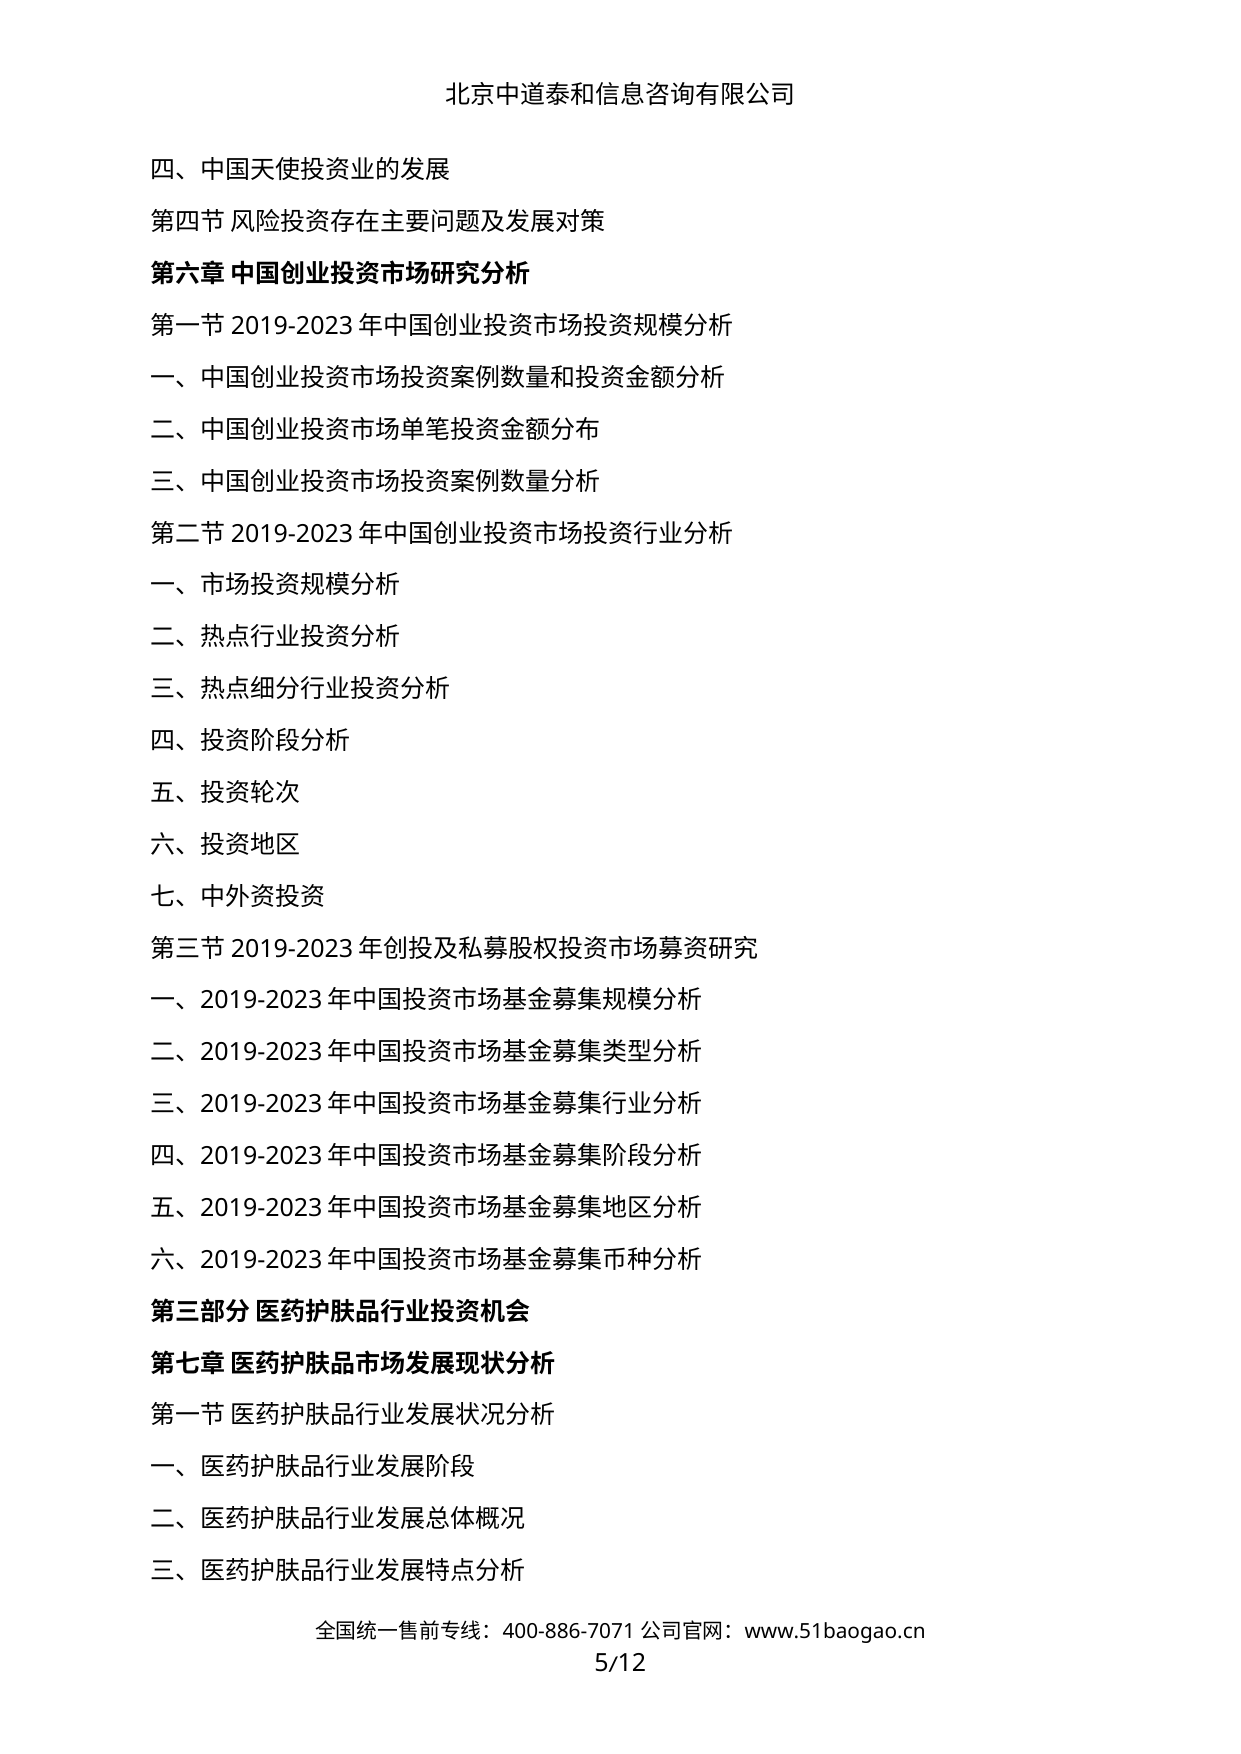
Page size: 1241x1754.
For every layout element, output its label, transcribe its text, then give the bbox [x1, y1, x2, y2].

text 七、中外资投资 [150, 876, 1090, 912]
text 四、中国天使投资业的发展 [150, 150, 1090, 186]
text 二、医药护肤品行业发展总体概况 [150, 1499, 1090, 1535]
text 三、中国创业投资市场投资案例数量分析 [150, 461, 1090, 497]
text 二、热点行业投资分析 [150, 617, 1090, 653]
text 第一节 2019-2023年中国创业投资市场投资规模分析 [150, 306, 1090, 342]
text 一、中国创业投资市场投资案例数量和投资金额分析 [150, 357, 1090, 394]
text 二、2019-2023年中国投资市场基金募集类型分析 [150, 1032, 1090, 1068]
text 三、热点细分行业投资分析 [150, 669, 1090, 705]
text 六、2019-2023年中国投资市场基金募集币种分析 [150, 1239, 1090, 1276]
text 五、投资轮次 [150, 772, 1090, 809]
text 三、2019-2023年中国投资市场基金募集行业分析 [150, 1084, 1090, 1120]
text 第四节 风险投资存在主要问题及发展对策 [150, 202, 1090, 238]
text 一、市场投资规模分析 [150, 565, 1090, 601]
text 一、2019-2023年中国投资市场基金募集规模分析 [150, 980, 1090, 1016]
text 第一节 医药护肤品行业发展状况分析 [150, 1395, 1090, 1431]
text 四、2019-2023年中国投资市场基金募集阶段分析 [150, 1136, 1090, 1172]
text 三、医药护肤品行业发展特点分析 [150, 1551, 1090, 1587]
text 第二节 2019-2023年中国创业投资市场投资行业分析 [150, 513, 1090, 549]
text 一、医药护肤品行业发展阶段 [150, 1447, 1090, 1483]
text 五、2019-2023年中国投资市场基金募集地区分析 [150, 1187, 1090, 1224]
text 第三节 2019-2023年创投及私募股权投资市场募资研究 [150, 928, 1090, 964]
text 六、投资地区 [150, 824, 1090, 861]
text 二、中国创业投资市场单笔投资金额分布 [150, 409, 1090, 446]
text 四、投资阶段分析 [150, 721, 1090, 757]
text 第三部分 医药护肤品行业投资机会 [150, 1291, 1090, 1327]
text 第六章 中国创业投资市场研究分析 [150, 254, 1090, 290]
text 第七章 医药护肤品市场发展现状分析 [150, 1343, 1090, 1379]
